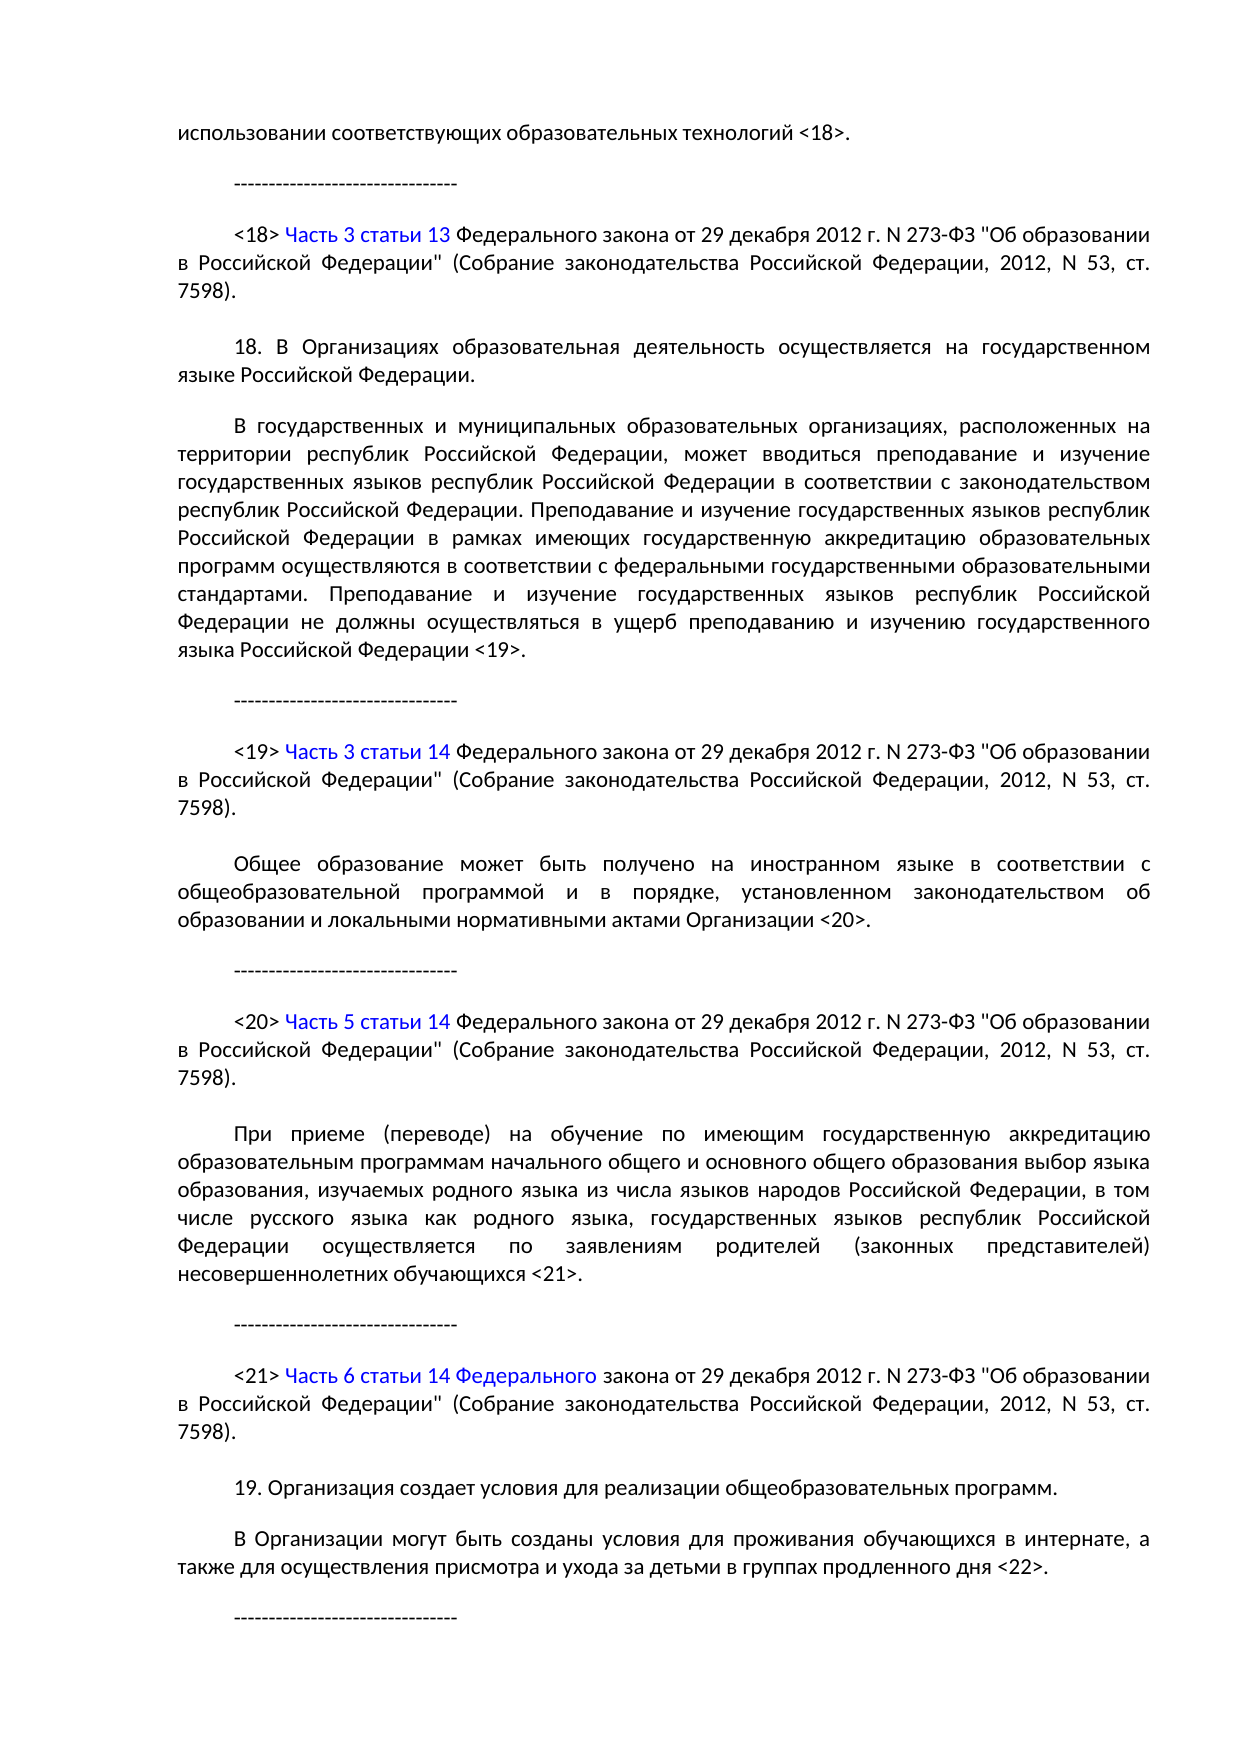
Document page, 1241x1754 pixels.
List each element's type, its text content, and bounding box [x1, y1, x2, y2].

text <20> Часть 5 статьи 14 Федерального закона от 29 декабря 2012 г. N 273-ФЗ "Об образовании в Российской Федерации" (Собрание законодательства Российской Федерации, 2012, N 53, ст. 7598). [177, 1007, 1152, 1091]
text -------------------------------- [177, 956, 1152, 984]
text При приеме (переводе) на обучение по имеющим государственную аккредитацию образовательным программам начального общего и основного общего образования выбор языка образования, изучаемых родного языка из числа языков народов Российской Федерации, в том числе русского языка как родного языка, государственных языков республик Российской Федерации осуществляется по заявлениям родителей (законных представителей) несовершеннолетних обучающихся <21>. [177, 1119, 1152, 1287]
text <19> Часть 3 статьи 14 Федерального закона от 29 декабря 2012 г. N 273-ФЗ "Об образовании в Российской Федерации" (Собрание законодательства Российской Федерации, 2012, N 53, ст. 7598). [177, 737, 1152, 821]
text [177, 118, 1152, 146]
text <21> Часть 6 статьи 14 Федерального закона от 29 декабря 2012 г. N 273-ФЗ "Об образовании в Российской Федерации" (Собрание законодательства Российской Федерации, 2012, N 53, ст. 7598). [177, 1361, 1152, 1445]
text -------------------------------- [177, 1603, 1152, 1631]
text В Организации могут быть созданы условия для проживания обучающихся в интернате, а также для осуществления присмотра и ухода за детьми в группах продленного дня <22>. [177, 1524, 1152, 1580]
text В государственных и муниципальных образовательных организациях, расположенных на территории республик Российской Федерации, может вводиться преподавание и изучение государственных языков республик Российской Федерации в соответствии с законодательством республик Российской Федерации. Преподавание и изучение государственных языков республик Российской Федерации в рамках имеющих государственную аккредитацию образовательных программ осуществляются в соответствии с федеральными государственными образовательными стандартами. Преподавание и изучение государственных языков республик Российской Федерации не должны осуществляться в ущерб преподаванию и изучению государственного языка Российской Федерации <19>. [177, 411, 1152, 663]
text -------------------------------- [177, 1310, 1152, 1338]
text -------------------------------- [177, 686, 1152, 714]
text <18> Часть 3 статьи 13 Федерального закона от 29 декабря 2012 г. N 273-ФЗ "Об образовании в Российской Федерации" (Собрание законодательства Российской Федерации, 2012, N 53, ст. 7598). [177, 220, 1152, 304]
text 19. Организация создает условия для реализации общеобразовательных программ. [177, 1473, 1152, 1501]
text Общее образование может быть получено на иностранном языке в соответствии с общеобразовательной программой и в порядке, установленном законодательством об образовании и локальными нормативными актами Организации <20>. [177, 849, 1152, 933]
text -------------------------------- [177, 169, 1152, 197]
text 18. В Организациях образовательная деятельность осуществляется на государственном языке Российской Федерации. [177, 332, 1152, 388]
